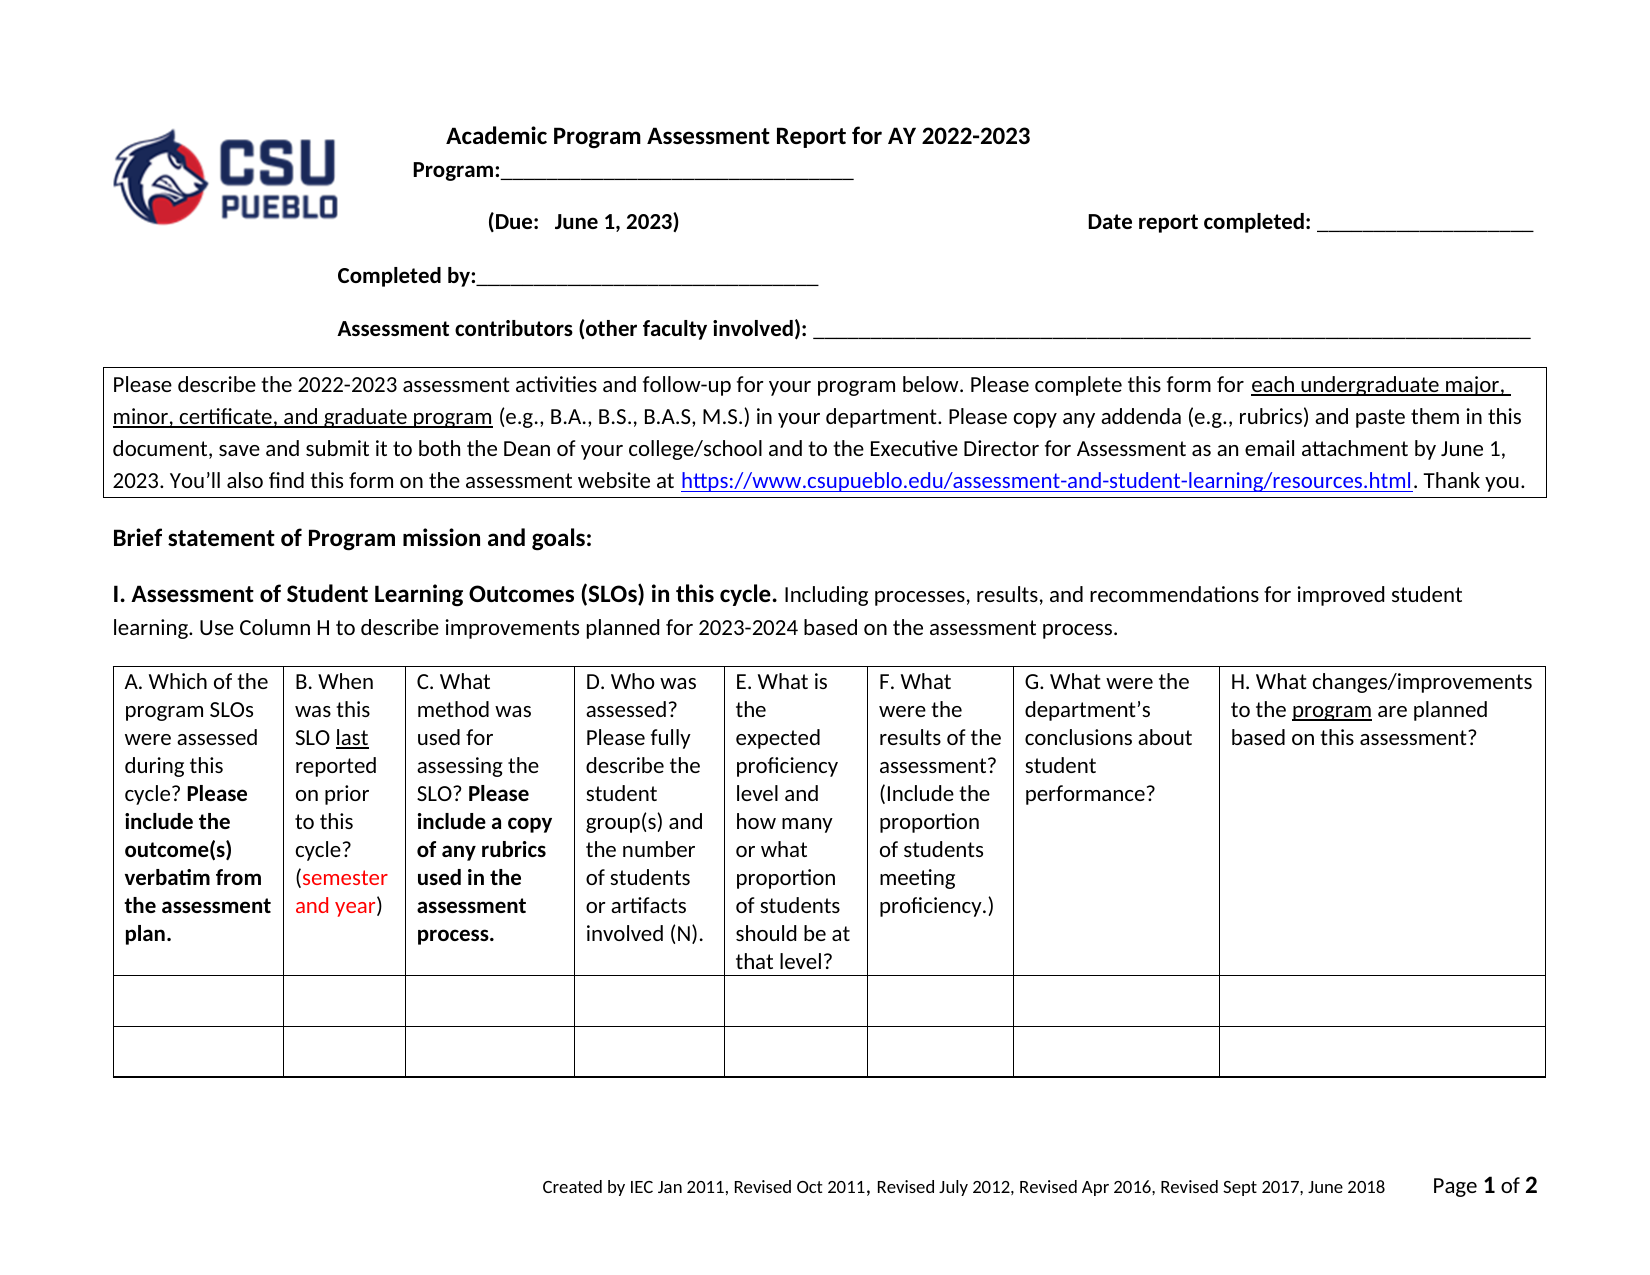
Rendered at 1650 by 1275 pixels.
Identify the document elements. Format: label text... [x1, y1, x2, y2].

table_cell [725, 976, 867, 1026]
table_cell [1014, 976, 1219, 1026]
text I. Assessment of Student Learning Outcomes (SLOs) in this cycle. Including processes, results, and recommendations for improved student learning. Use Column H to describe improvements planned for 2023-2024 based on the assessment process. [112, 578, 1537, 641]
table_cell [284, 976, 405, 1026]
table_cell [868, 1027, 1013, 1076]
table_header D. Who was assessed? Please fully describe the student group(s) and the number of students or artifacts involved (N). [575, 667, 724, 975]
table_cell [1220, 1027, 1545, 1076]
text Assessment contributors (other faculty involved): _______________________________________________________________ [262, 314, 1537, 342]
table_header H. What changes/improvements to the program are planned based on this assessment? [1220, 667, 1545, 975]
table_cell [575, 976, 724, 1026]
table_header F. What were the results of the assessment? (Include the proportion of students meeting proficiency.) [868, 667, 1013, 975]
table_header C. What method was used for assessing the SLO? Please include a copy of any rubrics used in the assessment process. [406, 667, 574, 975]
table_cell [575, 1027, 724, 1076]
table_cell [1014, 1027, 1219, 1076]
table_cell [868, 976, 1013, 1026]
table_header E. What is the expected proficiency level and how many or what proportion of students should be at that level? [725, 667, 867, 975]
text Completed by:______________________________ [262, 261, 1537, 289]
table_cell [1220, 976, 1545, 1026]
table_cell [406, 1027, 574, 1076]
text Academic Program Assessment Report for AY 2022-2023 Program:_______________________________ [353, 120, 1537, 183]
table_header A. Which of the program SLOs were assessed during this cycle? Please include the outcome(s) verbatim from the assessment plan. [114, 667, 283, 975]
table_cell [284, 1027, 405, 1076]
table_cell [114, 1027, 283, 1076]
text Please describe the 2022-2023 assessment activities and follow-up for your program below. Please complete this form for each undergraduate major, minor, certificate, and graduate program (e.g., B.A., B.S., B.A.S, M.S.) in your department. Please copy any addenda (e.g., rubrics) and paste them in this document, save and submit it to both the Dean of your college/school and to the Executive Director for Assessment as an email attachment by June 1, 2023. You’ll also find this form on the assessment website at https://www.csupueblo.edu/assessment-and-student-learning/resources.html. Thank you. [104, 368, 1546, 497]
table_cell [114, 976, 283, 1026]
table_cell [406, 976, 574, 1026]
table_cell [725, 1027, 867, 1076]
picture [112, 120, 353, 235]
text (Due: June 1, 2023) Date report completed: ___________________ [412, 208, 1537, 236]
text Brief statement of Program mission and goals: [112, 523, 1537, 553]
table_header G. What were the department’s conclusions about student performance? [1014, 667, 1219, 975]
table_header B. When was this SLO last reported on prior to this cycle? (semester and year) [284, 667, 405, 975]
